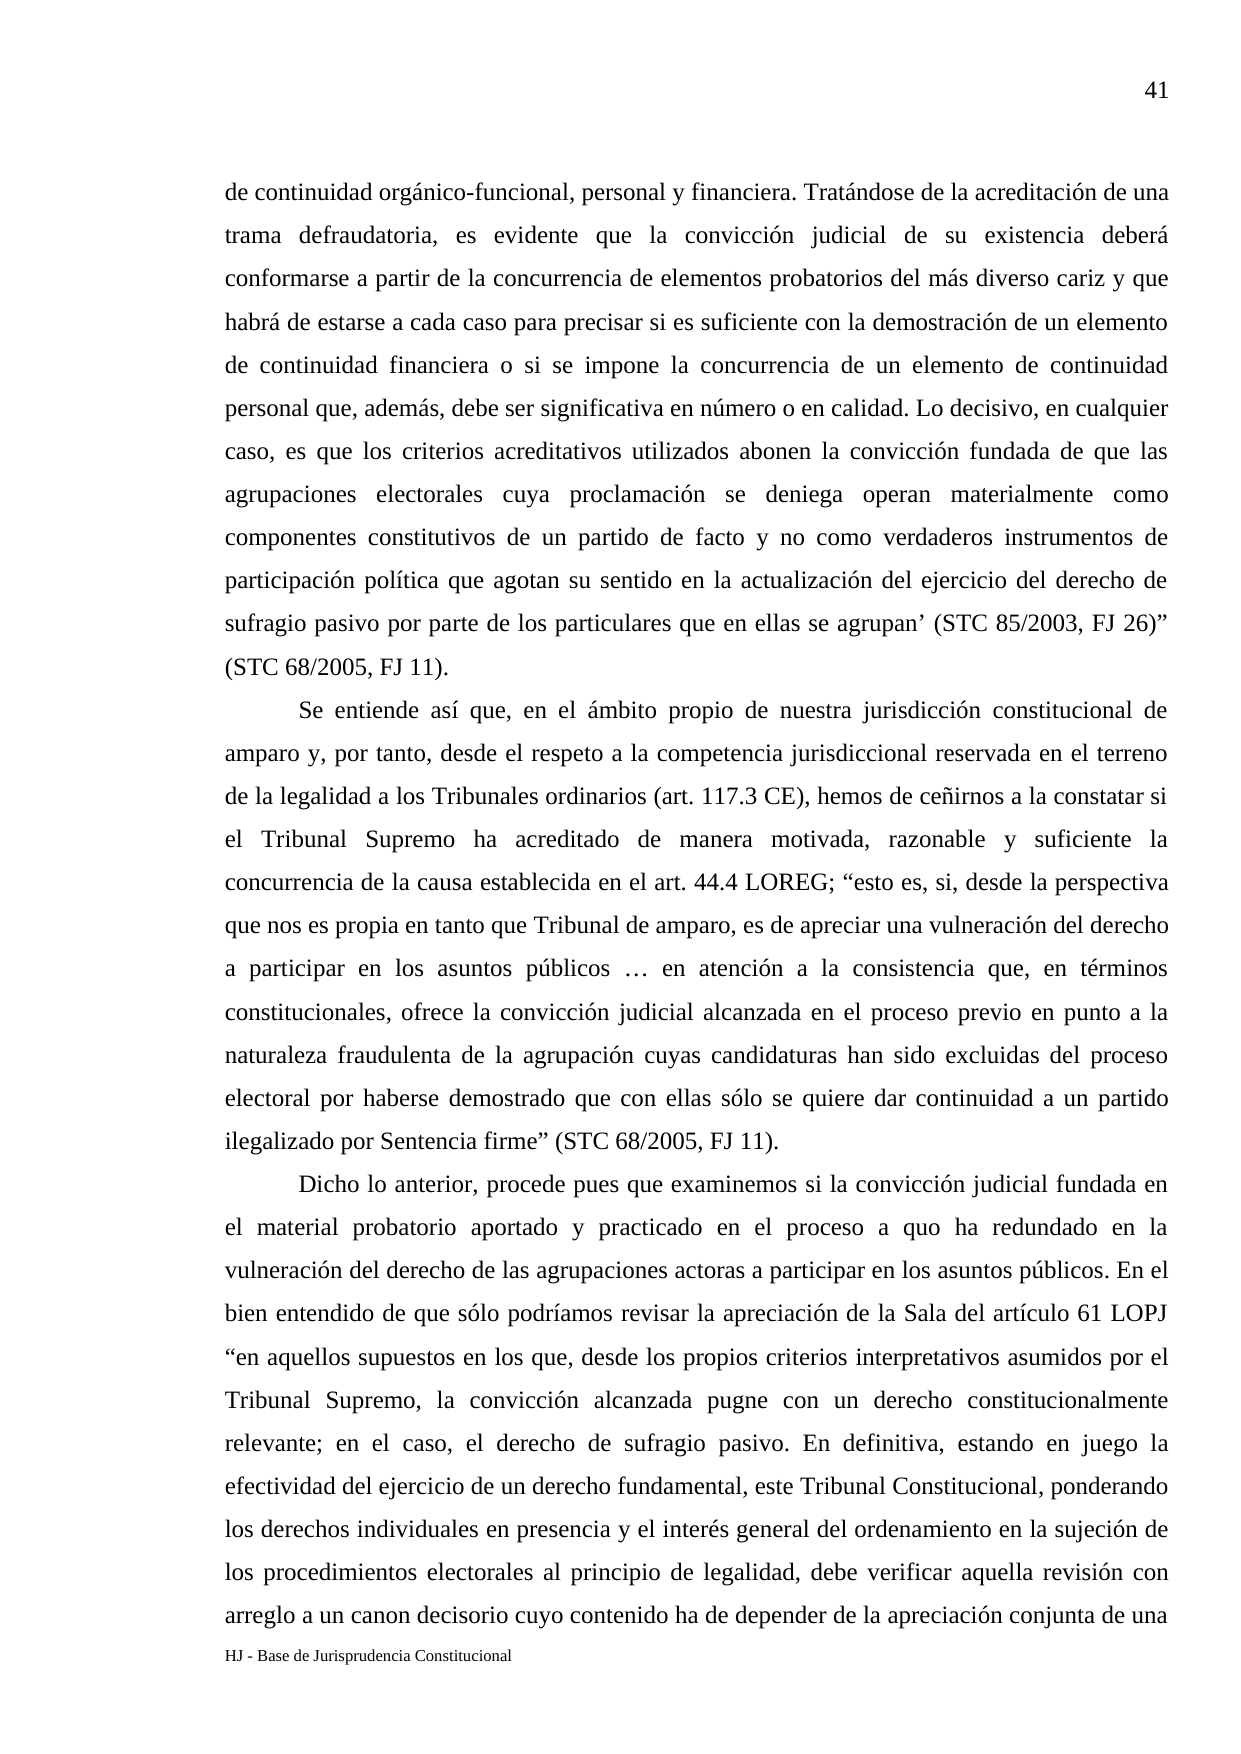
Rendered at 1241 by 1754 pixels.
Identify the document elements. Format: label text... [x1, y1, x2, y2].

text Se entiende así que, en el ámbito propio de nuestra jurisdicción constitucional de amparo y, por tanto, desde el respeto a la competencia jurisdiccional reservada en el terreno de la legalidad a los Tribunales ordinarios (art. 117.3 CE), hemos de ceñirnos a la constatar si el Tribunal Supremo ha acreditado de manera motivada, razonable y suficiente la concurrencia de la causa establecida en el art. 44.4 LOREG; “esto es, si, desde la perspectiva que nos es propia en tanto que Tribunal de amparo, es de apreciar una vulneración del derecho a participar en los asuntos públicos … en atención a la consistencia que, en términos constitucionales, ofrece la convicción judicial alcanzada en el proceso previo en punto a la naturaleza fraudulenta de la agrupación cuyas candidaturas han sido excluidas del proceso electoral por haberse demostrado que con ellas sólo se quiere dar continuidad a un partido ilegalizado por Sentencia firme” (STC 68/2005, FJ 11). [224, 695, 1169, 1155]
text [224, 1169, 1169, 1629]
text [224, 177, 1169, 680]
